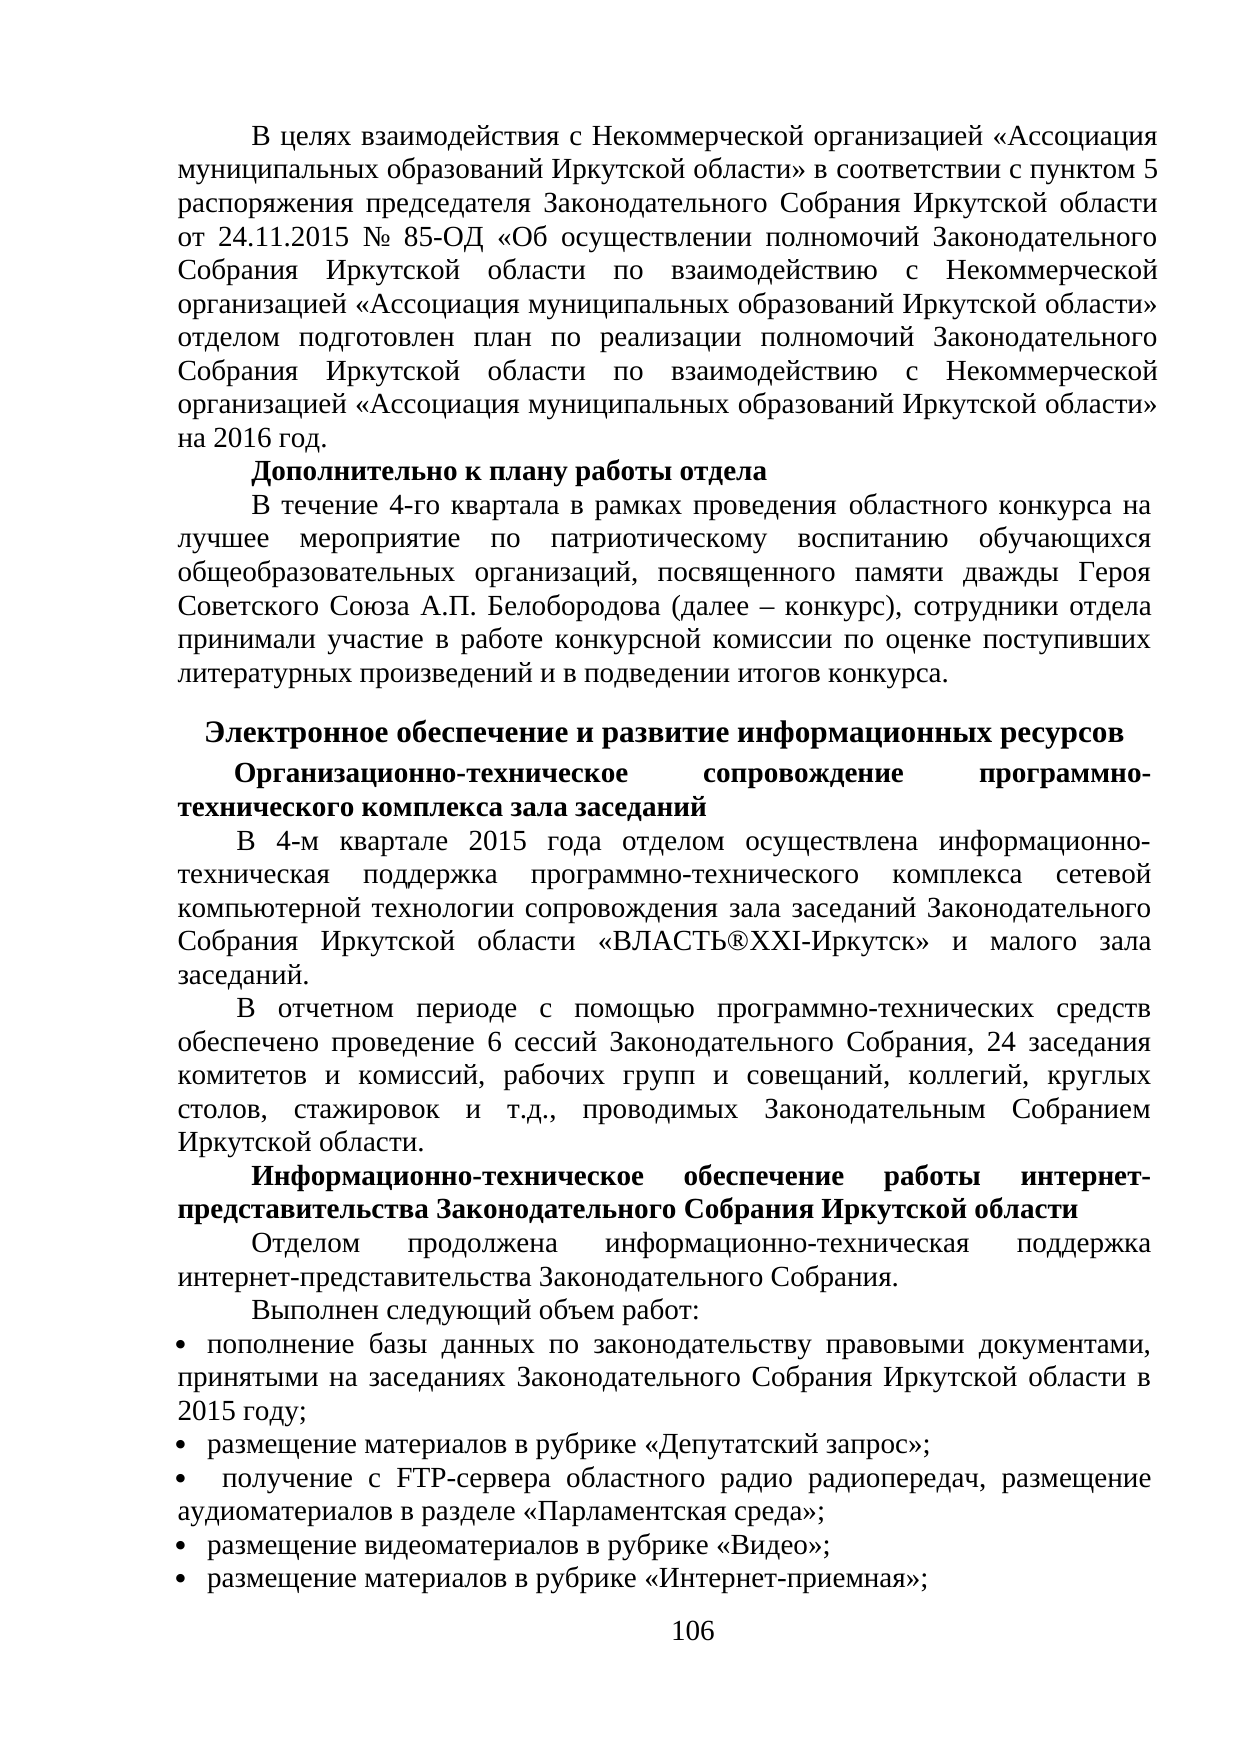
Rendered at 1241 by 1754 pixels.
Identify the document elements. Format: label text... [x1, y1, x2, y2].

list размещение материалов в рубрике «Интернет-приемная»; [176, 1561, 1152, 1594]
text Отделом продолжена информационно-техническая поддержка интернет-представительства Законодательного Собрания. [177, 1225, 1152, 1292]
text В отчетном периоде с помощью программно-технических средств обеспечено проведение 6 сессий Законодательного Собрания, 24 заседания комитетов и комиссий, рабочих групп и совещаний, коллегий, круглых столов, стажировок и т.д., проводимых Законодательным Собранием Иркутской области. [177, 990, 1152, 1158]
text В 4-м квартале 2015 года отделом осуществлена информационно-техническая поддержка программно-технического комплекса сетевой компьютерной технологии сопровождения зала заседаний Законодательного Собрания Иркутской области «ВЛАСТЬ®XXI-Иркутск» и малого зала заседаний. [177, 823, 1152, 990]
text В течение 4-го квартала в рамках проведения областного конкурса на лучшее мероприятие по патриотическому воспитанию обучающихся общеобразовательных организаций, посвященного памяти дважды Героя Советского Союза А.П. Белобородова (далее – конкурс), сотрудники отдела принимали участие в работе конкурсной комиссии по оценке поступивших литературных произведений и в подведении итогов конкурса. [177, 487, 1152, 688]
text Организационно-техническое сопровождение программно-технического комплекса зала заседаний [177, 756, 1152, 823]
text Дополнительно к плану работы отдела [177, 453, 1152, 487]
list получение с FTP-сервера областного радио радиопередач, размещение аудиоматериалов в разделе «Парламентская среда»; [176, 1460, 1152, 1527]
text Информационно-техническое обеспечение работы интернет-представительства Законодательного Собрания Иркутской области [177, 1158, 1152, 1225]
text Выполнен следующий объем работ: [177, 1292, 1152, 1326]
text В целях взаимодействия с Некоммерческой организацией «Ассоциация муниципальных образований Иркутской области» в соответствии с пунктом 5 распоряжения председателя Законодательного Собрания Иркутской области от 24.11.2015 № 85-ОД «Об осуществлении полномочий Законодательного Собрания Иркутской области по взаимодействию с Некоммерческой организацией «Ассоциация муниципальных образований Иркутской области» отделом подготовлен план по реализации полномочий Законодательного Собрания Иркутской области по взаимодействию с Некоммерческой организацией «Ассоциация муниципальных образований Иркутской области» на 2016 год. [177, 118, 1158, 453]
subtitle Электронное обеспечение и развитие информационных ресурсов [177, 713, 1152, 749]
list размещение видеоматериалов в рубрике «Видео»; [176, 1527, 1152, 1561]
list пополнение базы данных по законодательству правовыми документами, принятыми на заседаниях Законодательного Собрания Иркутской области в 2015 году; [176, 1326, 1152, 1426]
list размещение материалов в рубрике «Депутатский запрос»; [176, 1426, 1152, 1460]
